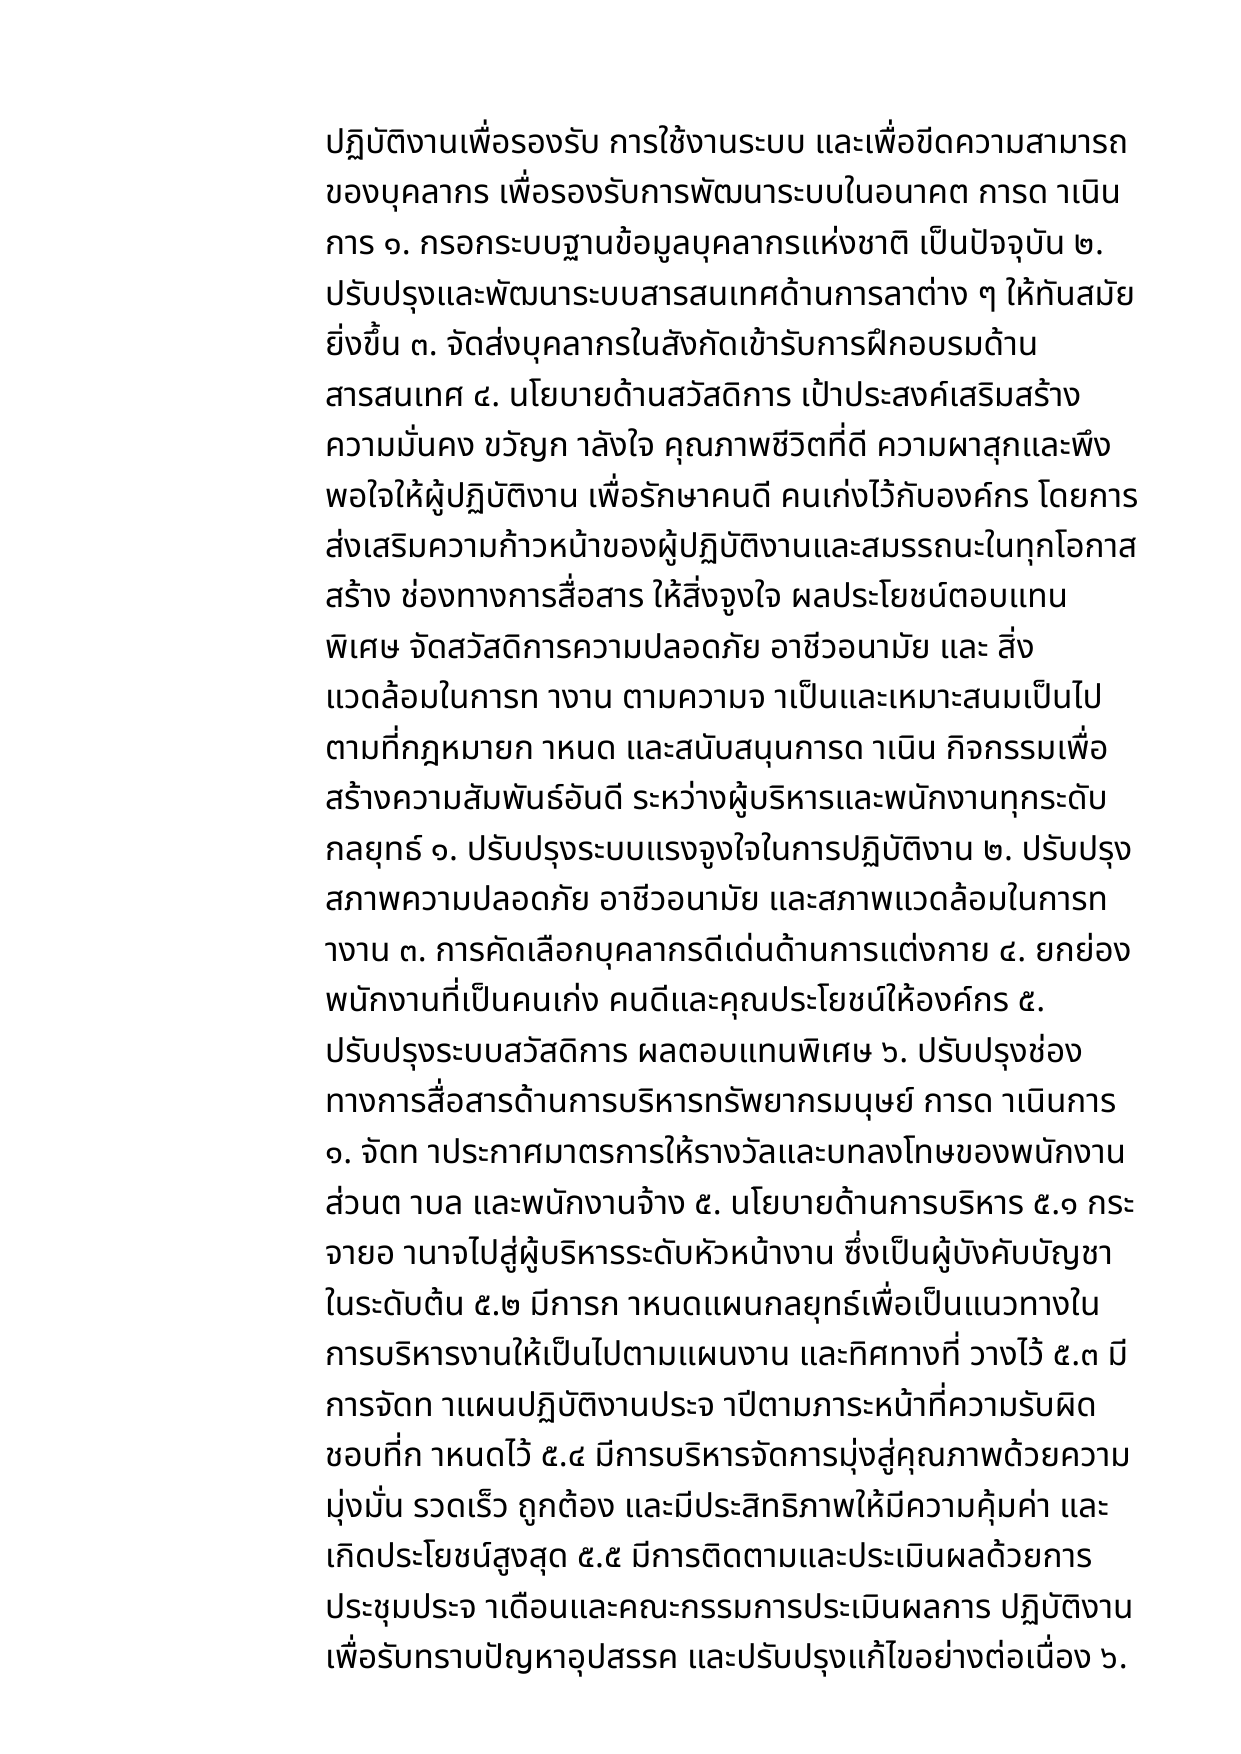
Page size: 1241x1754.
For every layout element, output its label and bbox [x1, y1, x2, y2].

text [325, 118, 1140, 1684]
